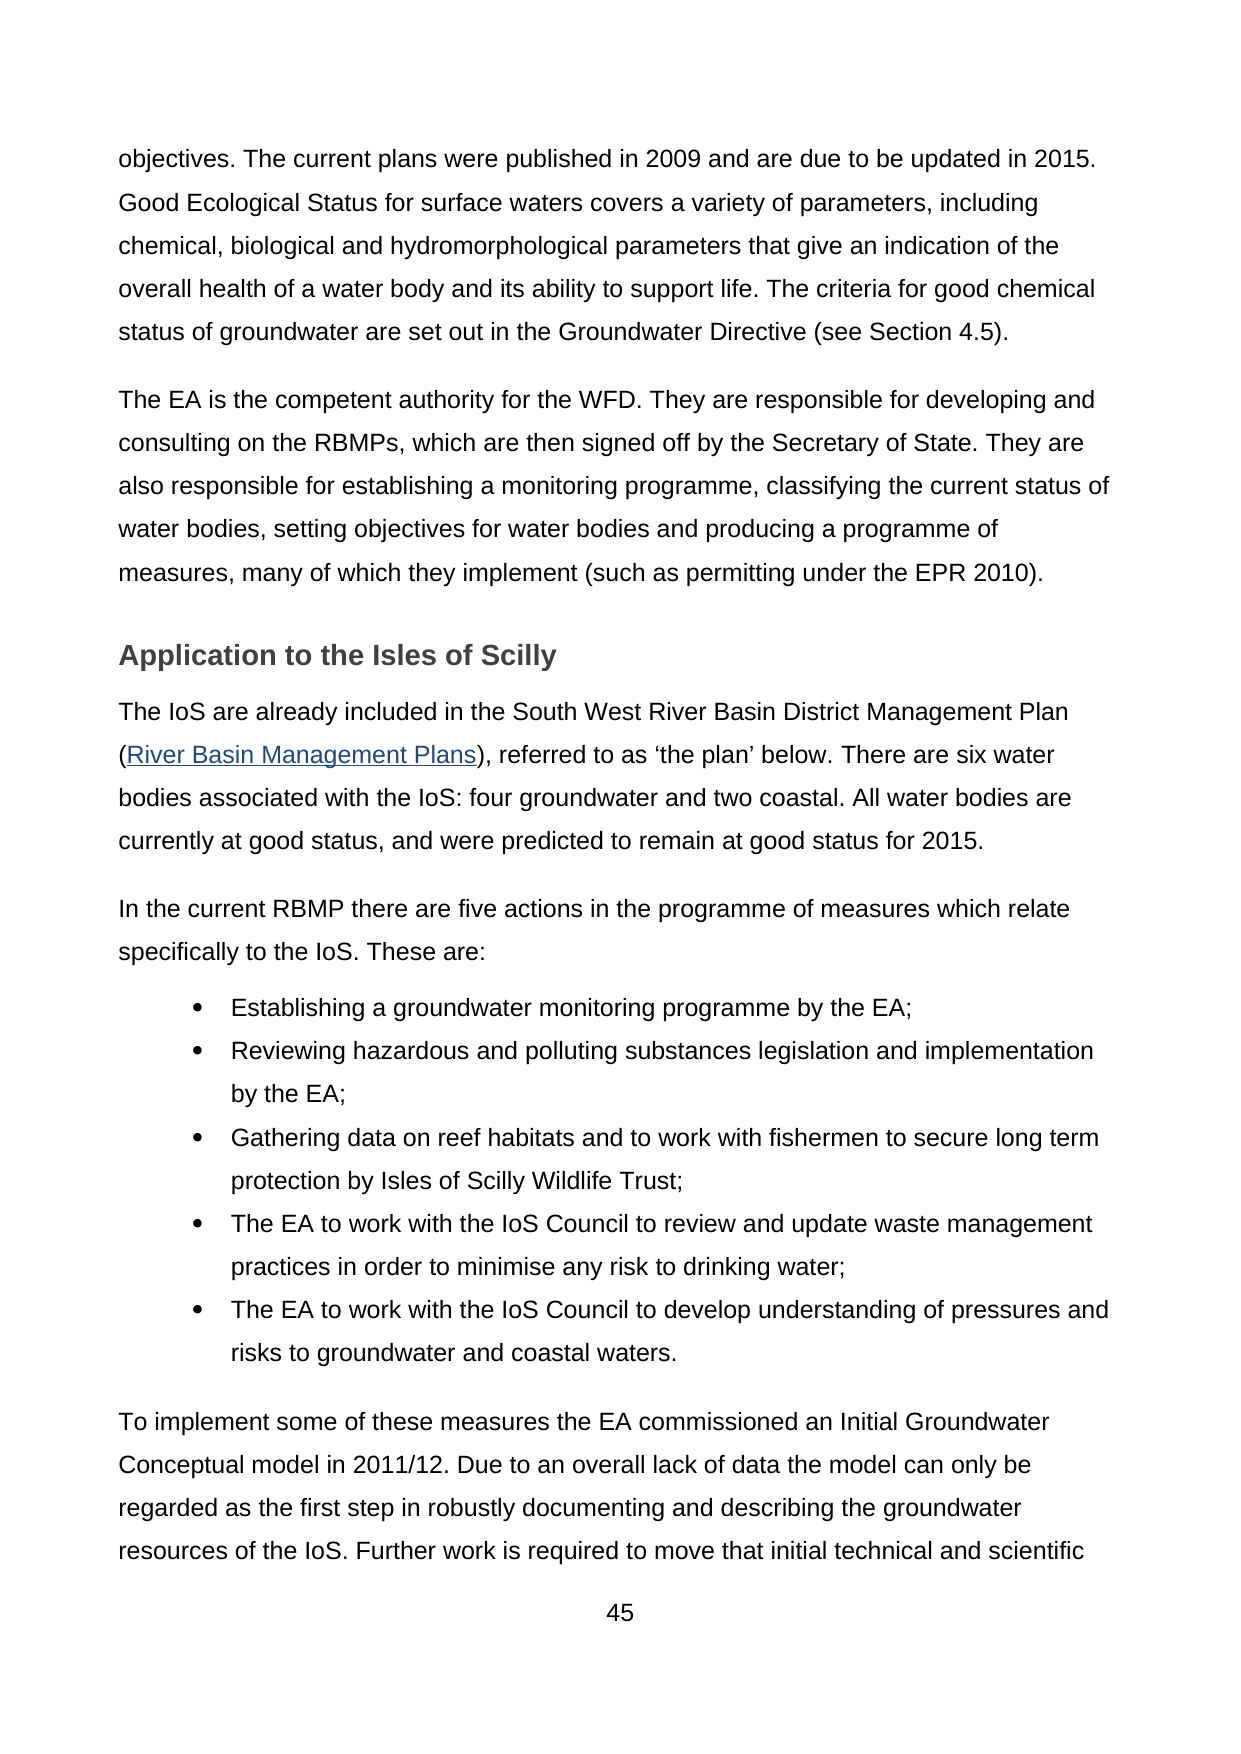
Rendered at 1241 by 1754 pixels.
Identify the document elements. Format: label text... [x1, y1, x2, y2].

list The EA to work with the IoS Council to develop understanding of pressures and risks to groundwater and coastal waters. [193, 1295, 1122, 1367]
list The EA to work with the IoS Council to review and update waste management practices in order to minimise any risk to drinking water; [193, 1209, 1122, 1281]
subtitle Application to the Isles of Scilly [118, 638, 1122, 672]
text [118, 1407, 1122, 1565]
text The EA is the competent authority for the WFD. They are responsible for developing and consulting on the RBMPs, which are then signed off by the Secretary of State. They are also responsible for establishing a monitoring programme, classifying the current status of water bodies, setting objectives for water bodies and producing a programme of measures, many of which they implement (such as permitting under the EPR 2010). [118, 385, 1122, 586]
list Establishing a groundwater monitoring programme by the EA; [193, 993, 1122, 1022]
text The IoS are already included in the South West River Basin District Management Plan (River Basin Management Plans), referred to as ‘the plan’ below. There are six water bodies associated with the IoS: four groundwater and two coastal. All water bodies are currently at good status, and were predicted to remain at good status for 2015. [118, 697, 1122, 855]
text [118, 144, 1122, 346]
list Gathering data on reef habitats and to work with fishermen to secure long term protection by Isles of Scilly Wildlife Trust; [193, 1122, 1122, 1194]
text In the current RBMP there are five actions in the programme of measures which relate specifically to the IoS. These are: [118, 894, 1122, 966]
list Reviewing hazardous and polluting substances legislation and implementation by the EA; [193, 1036, 1122, 1108]
